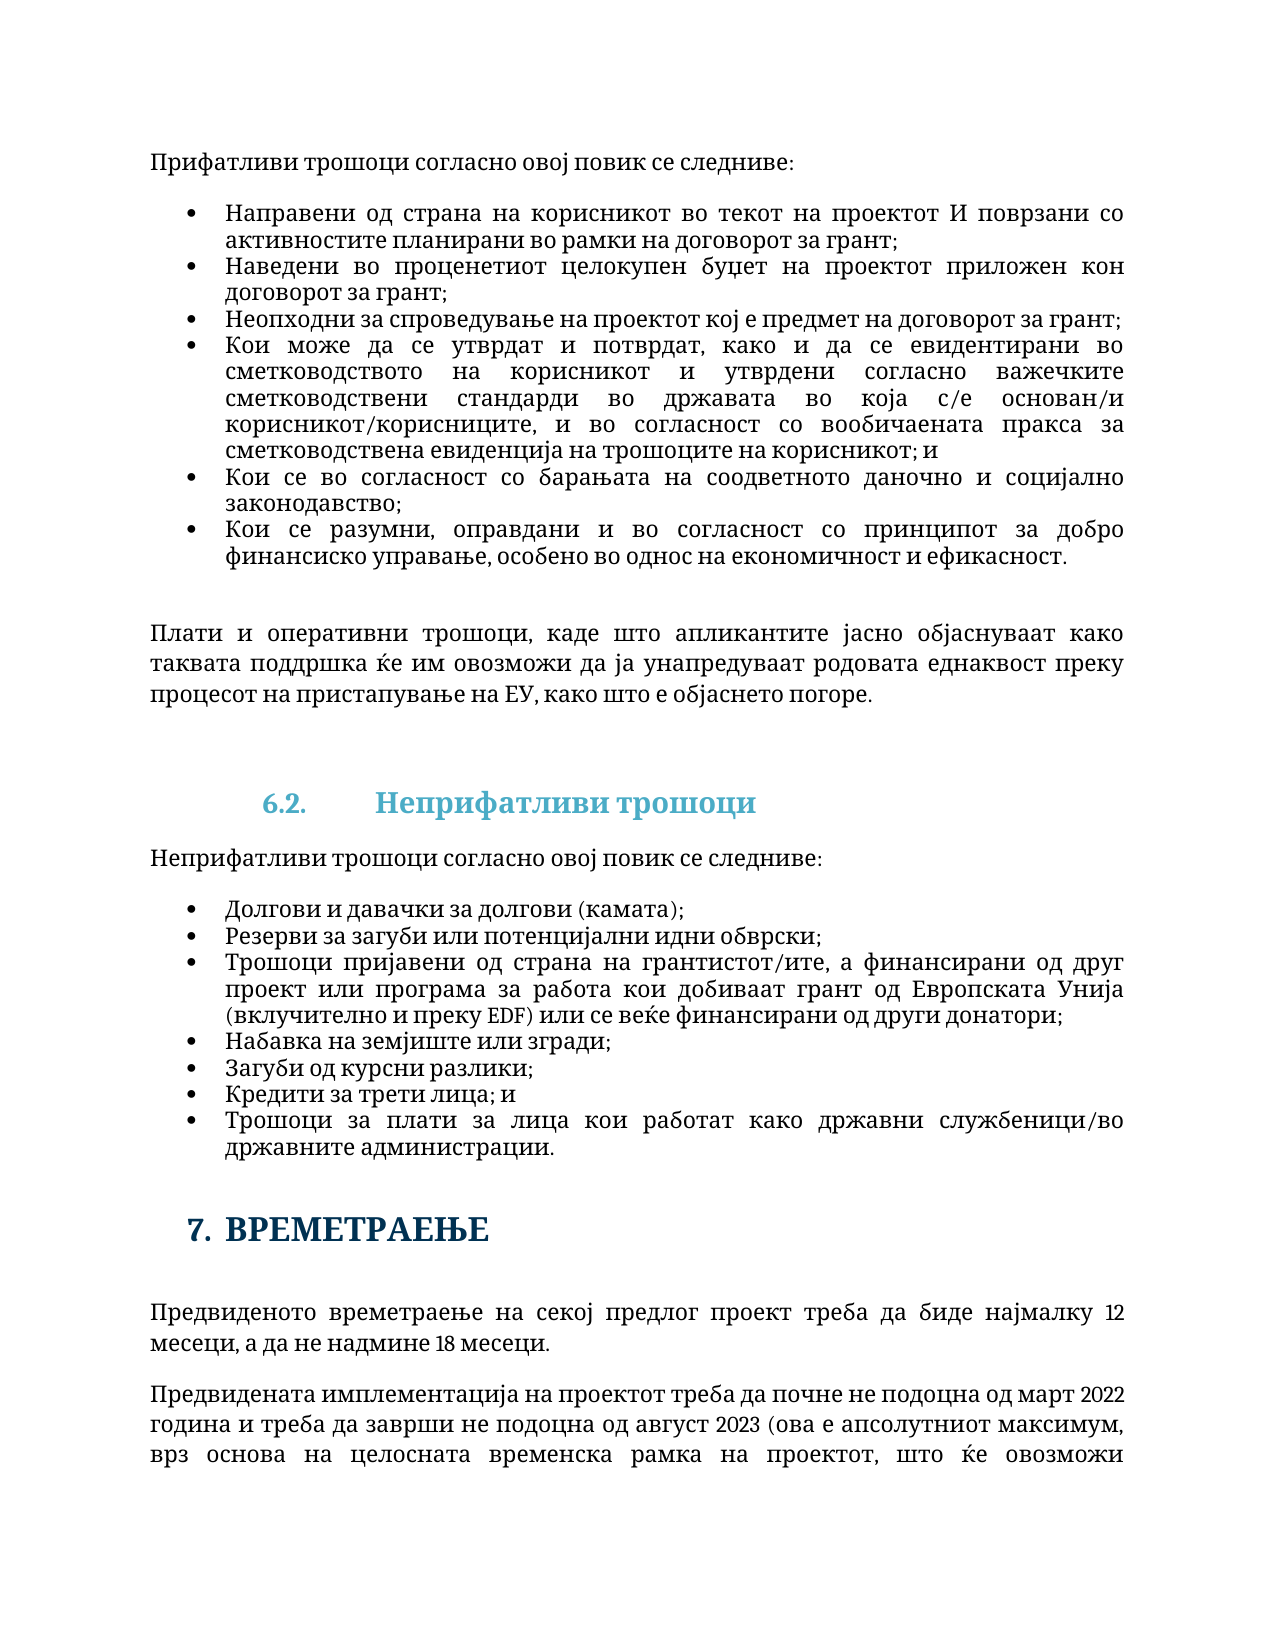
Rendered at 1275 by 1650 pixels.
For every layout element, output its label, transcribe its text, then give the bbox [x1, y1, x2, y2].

text Предвиденото времетраење на секој предлог проект треба да биде најмалку 12 месеци, а да не надмине 18 месеци. [150, 1300, 1125, 1357]
list Кредити за трети лица; и [187, 1082, 1125, 1108]
list Набавка на земјиште или згради; [187, 1029, 1125, 1055]
list Кои се разумни, оправдани и во согласност со принципот за добро финансиско управање, особено во однос на економичност и ефикасност. [187, 517, 1125, 570]
list Кои може да се утврдат и потврдат, како и да се евидентирани во сметководството на корисникот и утврдени согласно важечките сметководствени стандарди во државата во која с/е основан/и корисникот/корисниците, и во согласност со вообичаената пракса за сметководствена евиденција на трошоците на корисникот; и [187, 333, 1125, 464]
list Трошоци пријавени од страна на грантистот/ите, а финансирани од друг проект или програма за работа кои добиваат грант од Европската Унија (вклучително и преку EDF) или се веќе финансирани од други донатори; [187, 950, 1125, 1029]
list Загуби од курсни разлики; [187, 1055, 1125, 1082]
subtitle Неприфатливи трошоци [262, 788, 1125, 821]
list Направени од страна на корисникот во текот на проектот И поврзани со активностите планирани во рамки на договорот за грант; [187, 201, 1125, 254]
list Долгови и давачки за долгови (камата); [187, 897, 1125, 924]
subtitle ВРЕМЕТРАЕЊЕ [187, 1212, 1125, 1250]
list Кои се во согласност со барањата на соодветното даночно и социјално законодавство; [187, 464, 1125, 517]
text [150, 1381, 1125, 1468]
text Неприфатливи трошоци согласно овој повик се следниве: [150, 846, 1125, 873]
list Трошоци за плати за лица кои работат како државни службеници/во државните администрации. [187, 1108, 1125, 1161]
list Неопходни за спроведување на проектот кој е предмет на договорот за грант; [187, 306, 1125, 333]
list Резерви за загуби или потенцијални идни обврски; [187, 924, 1125, 950]
list Наведени во проценетиот целокупен буџет на проектот приложен кон договорот за грант; [187, 254, 1125, 306]
text Прифатливи трошоци согласно овој повик се следниве: [150, 150, 1125, 176]
text Плати и оперативни трошоци, каде што апликантите јасно објаснуваат како таквата поддршка ќе им овозможи да ја унапредуваат родовата еднаквост преку процесот на пристапување на ЕУ, како што е објаснето погоре. [150, 621, 1125, 708]
